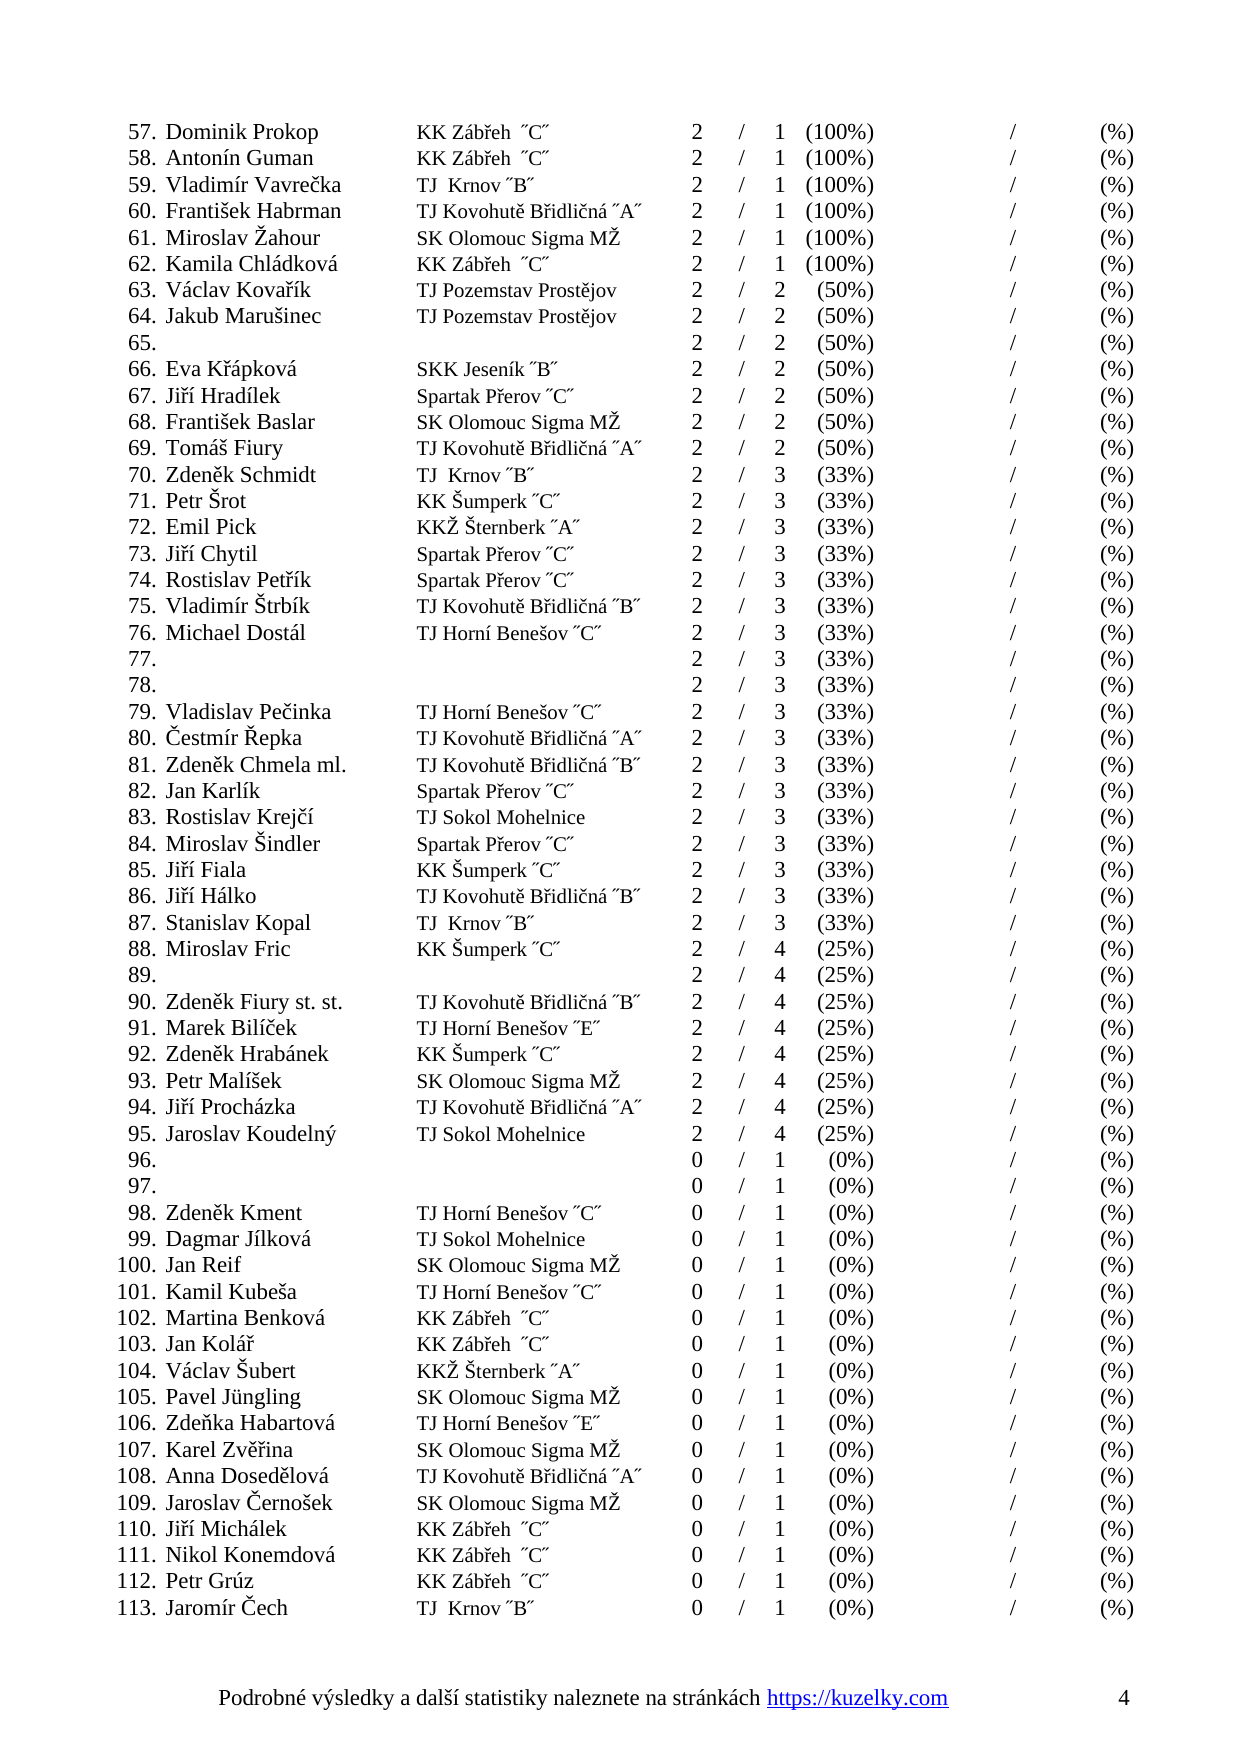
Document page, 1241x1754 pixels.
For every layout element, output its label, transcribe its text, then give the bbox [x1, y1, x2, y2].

text 58. Antonín Guman KK Zábřeh ˝C˝ 2 / 1 (100%) / (%) [106, 144, 1134, 171]
text 89. 2 / 4 (25%) / (%) [106, 961, 1134, 988]
text 59. Vladimír Vavrečka TJ Krnov ˝B˝ 2 / 1 (100%) / (%) [106, 171, 1134, 197]
text 78. 2 / 3 (33%) / (%) [106, 672, 1134, 698]
text 91. Marek Bilíček TJ Horní Benešov ˝E˝ 2 / 4 (25%) / (%) [106, 1014, 1134, 1041]
text 65. 2 / 2 (50%) / (%) [106, 329, 1134, 355]
text 85. Jiří Fiala KK Šumperk ˝C˝ 2 / 3 (33%) / (%) [106, 856, 1134, 882]
text 109. Jaroslav Černošek SK Olomouc Sigma MŽ 0 / 1 (0%) / (%) [106, 1488, 1134, 1515]
text 113. Jaromír Čech TJ Krnov ˝B˝ 0 / 1 (0%) / (%) [106, 1594, 1134, 1620]
text 72. Emil Pick KKŽ Šternberk ˝A˝ 2 / 3 (33%) / (%) [106, 513, 1134, 540]
text 102. Martina Benková KK Zábřeh ˝C˝ 0 / 1 (0%) / (%) [106, 1304, 1134, 1330]
text 111. Nikol Konemdová KK Zábřeh ˝C˝ 0 / 1 (0%) / (%) [106, 1541, 1134, 1568]
text 70. Zdeněk Schmidt TJ Krnov ˝B˝ 2 / 3 (33%) / (%) [106, 461, 1134, 487]
text 69. Tomáš Fiury TJ Kovohutě Břidličná ˝A˝ 2 / 2 (50%) / (%) [106, 434, 1134, 461]
text 67. Jiří Hradílek Spartak Přerov ˝C˝ 2 / 2 (50%) / (%) [106, 382, 1134, 408]
text 95. Jaroslav Koudelný TJ Sokol Mohelnice 2 / 4 (25%) / (%) [106, 1119, 1134, 1146]
text 68. František Baslar SK Olomouc Sigma MŽ 2 / 2 (50%) / (%) [106, 408, 1134, 434]
text 75. Vladimír Štrbík TJ Kovohutě Břidličná ˝B˝ 2 / 3 (33%) / (%) [106, 592, 1134, 619]
text 92. Zdeněk Hrabánek KK Šumperk ˝C˝ 2 / 4 (25%) / (%) [106, 1041, 1134, 1067]
text 96. 0 / 1 (0%) / (%) [106, 1146, 1134, 1172]
text 64. Jakub Marušinec TJ Pozemstav Prostějov 2 / 2 (50%) / (%) [106, 303, 1134, 329]
text 101. Kamil Kubeša TJ Horní Benešov ˝C˝ 0 / 1 (0%) / (%) [106, 1278, 1134, 1304]
text 63. Václav Kovařík TJ Pozemstav Prostějov 2 / 2 (50%) / (%) [106, 276, 1134, 303]
text 76. Michael Dostál TJ Horní Benešov ˝C˝ 2 / 3 (33%) / (%) [106, 619, 1134, 645]
text 81. Zdeněk Chmela ml. TJ Kovohutě Břidličná ˝B˝ 2 / 3 (33%) / (%) [106, 751, 1134, 777]
text 86. Jiří Hálko TJ Kovohutě Břidličná ˝B˝ 2 / 3 (33%) / (%) [106, 882, 1134, 909]
text 60. František Habrman TJ Kovohutě Břidličná ˝A˝ 2 / 1 (100%) / (%) [106, 197, 1134, 223]
text 82. Jan Karlík Spartak Přerov ˝C˝ 2 / 3 (33%) / (%) [106, 777, 1134, 803]
text 107. Karel Zvěřina SK Olomouc Sigma MŽ 0 / 1 (0%) / (%) [106, 1436, 1134, 1462]
text 88. Miroslav Fric KK Šumperk ˝C˝ 2 / 4 (25%) / (%) [106, 935, 1134, 961]
text 87. Stanislav Kopal TJ Krnov ˝B˝ 2 / 3 (33%) / (%) [106, 909, 1134, 935]
text 79. Vladislav Pečinka TJ Horní Benešov ˝C˝ 2 / 3 (33%) / (%) [106, 698, 1134, 724]
text 112. Petr Grúz KK Zábřeh ˝C˝ 0 / 1 (0%) / (%) [106, 1568, 1134, 1594]
text 98. Zdeněk Kment TJ Horní Benešov ˝C˝ 0 / 1 (0%) / (%) [106, 1199, 1134, 1225]
text 93. Petr Malíšek SK Olomouc Sigma MŽ 2 / 4 (25%) / (%) [106, 1067, 1134, 1093]
text 83. Rostislav Krejčí TJ Sokol Mohelnice 2 / 3 (33%) / (%) [106, 803, 1134, 830]
text 103. Jan Kolář KK Zábřeh ˝C˝ 0 / 1 (0%) / (%) [106, 1330, 1134, 1357]
text 80. Čestmír Řepka TJ Kovohutě Břidličná ˝A˝ 2 / 3 (33%) / (%) [106, 724, 1134, 751]
text 106. Zdeňka Habartová TJ Horní Benešov ˝E˝ 0 / 1 (0%) / (%) [106, 1409, 1134, 1436]
text 57. Dominik Prokop KK Zábřeh ˝C˝ 2 / 1 (100%) / (%) [106, 118, 1134, 144]
text 99. Dagmar Jílková TJ Sokol Mohelnice 0 / 1 (0%) / (%) [106, 1225, 1134, 1251]
text 77. 2 / 3 (33%) / (%) [106, 645, 1134, 672]
text 104. Václav Šubert KKŽ Šternberk ˝A˝ 0 / 1 (0%) / (%) [106, 1357, 1134, 1383]
text 71. Petr Šrot KK Šumperk ˝C˝ 2 / 3 (33%) / (%) [106, 487, 1134, 513]
text 66. Eva Křápková SKK Jeseník ˝B˝ 2 / 2 (50%) / (%) [106, 355, 1134, 382]
text 62. Kamila Chládková KK Zábřeh ˝C˝ 2 / 1 (100%) / (%) [106, 250, 1134, 276]
text 73. Jiří Chytil Spartak Přerov ˝C˝ 2 / 3 (33%) / (%) [106, 540, 1134, 566]
text 61. Miroslav Žahour SK Olomouc Sigma MŽ 2 / 1 (100%) / (%) [106, 223, 1134, 250]
text 110. Jiří Michálek KK Zábřeh ˝C˝ 0 / 1 (0%) / (%) [106, 1515, 1134, 1541]
text 84. Miroslav Šindler Spartak Přerov ˝C˝ 2 / 3 (33%) / (%) [106, 830, 1134, 856]
text 100. Jan Reif SK Olomouc Sigma MŽ 0 / 1 (0%) / (%) [106, 1251, 1134, 1278]
text 90. Zdeněk Fiury st. st. TJ Kovohutě Břidličná ˝B˝ 2 / 4 (25%) / (%) [106, 988, 1134, 1014]
text 105. Pavel Jüngling SK Olomouc Sigma MŽ 0 / 1 (0%) / (%) [106, 1383, 1134, 1409]
text 74. Rostislav Petřík Spartak Přerov ˝C˝ 2 / 3 (33%) / (%) [106, 566, 1134, 592]
text 108. Anna Dosedělová TJ Kovohutě Břidličná ˝A˝ 0 / 1 (0%) / (%) [106, 1462, 1134, 1488]
text 97. 0 / 1 (0%) / (%) [106, 1172, 1134, 1199]
text 94. Jiří Procházka TJ Kovohutě Břidličná ˝A˝ 2 / 4 (25%) / (%) [106, 1093, 1134, 1119]
